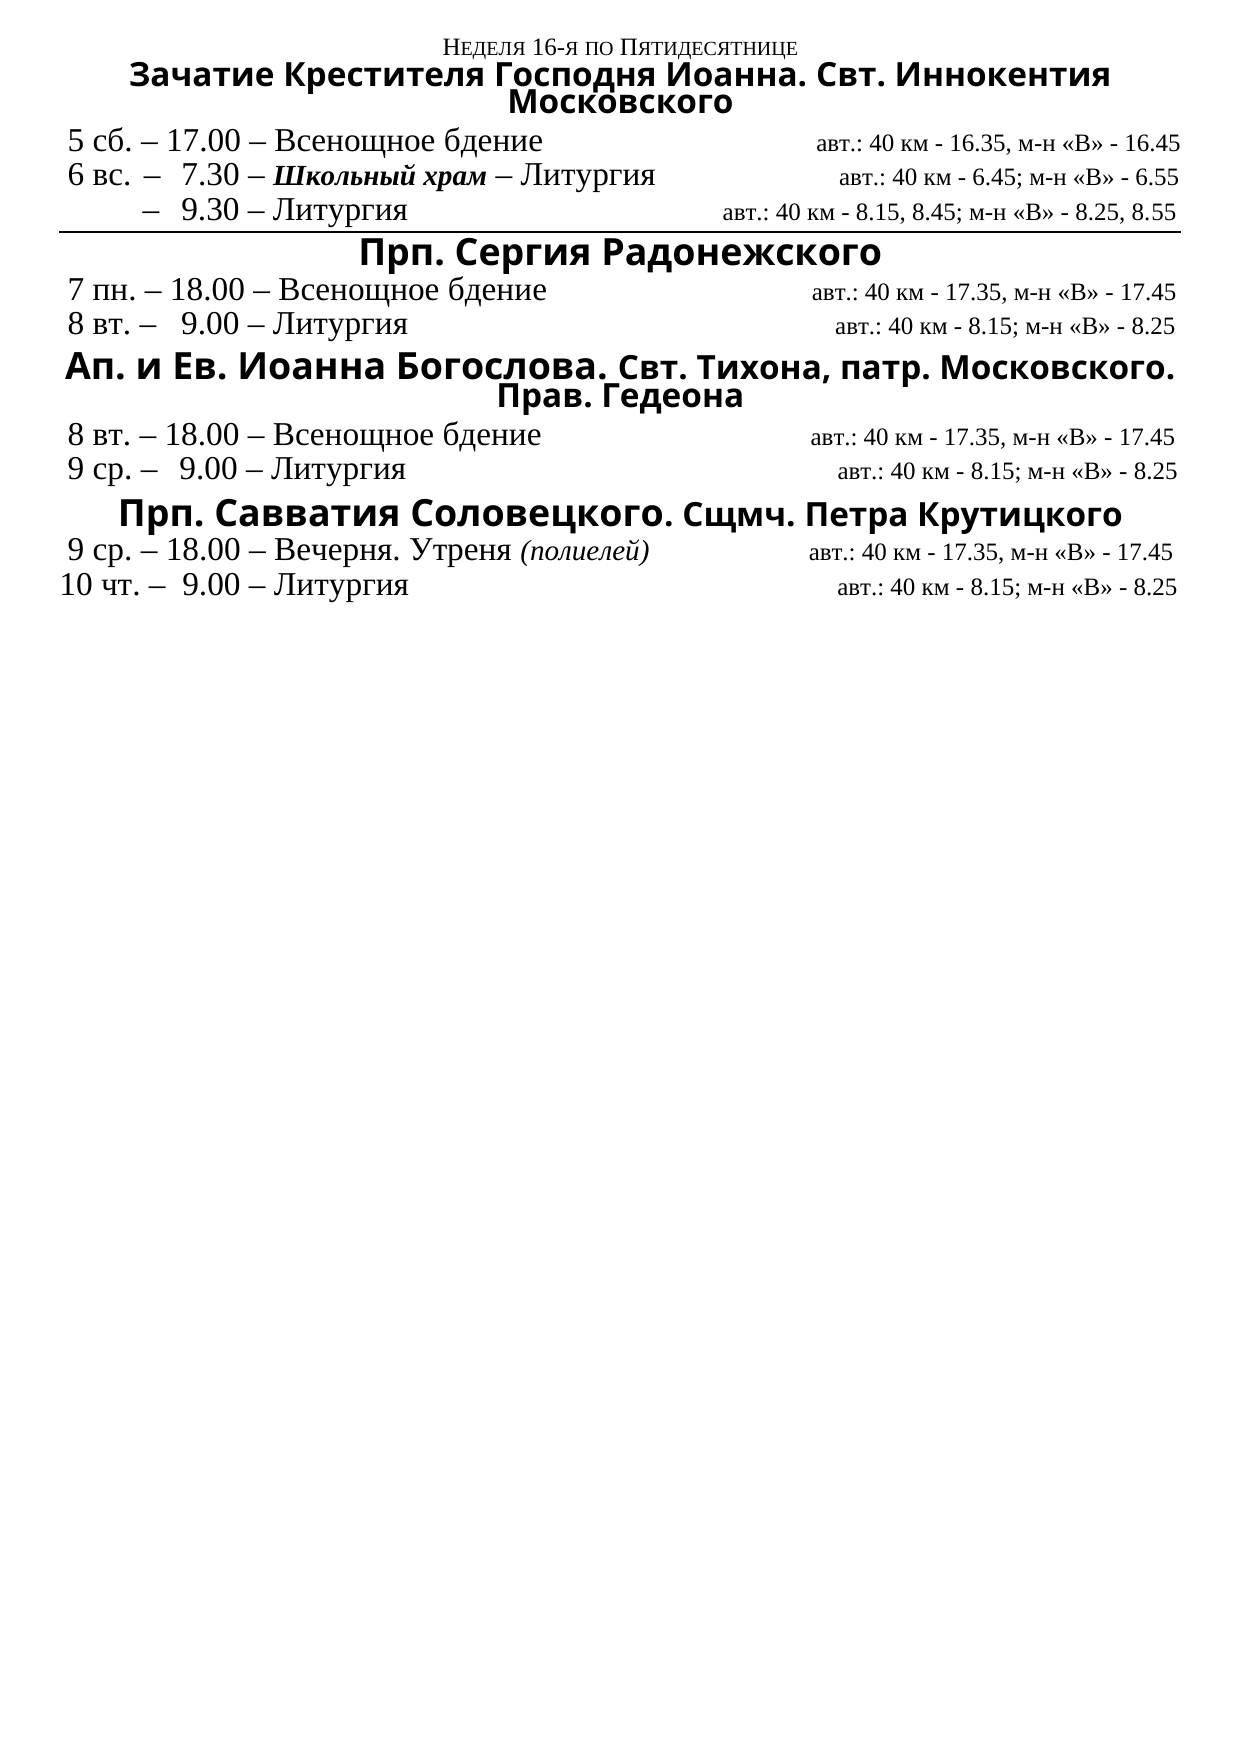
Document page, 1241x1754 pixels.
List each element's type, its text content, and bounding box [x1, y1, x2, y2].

text 9 ср. – 18.00 – Вечерня. Утреня (полиелей) авт.: 40 км - 17.35, м-н «В» - 17.45 [59, 533, 1181, 568]
text 9 ср. – 9.00 – Литургия авт.: 40 км - 8.15; м-н «В» - 8.25 [59, 452, 1181, 487]
text 5 сб. – 17.00 – Всенощное бдение авт.: 40 км - 16.35, м-н «В» - 16.45 [59, 124, 1181, 158]
text 8 вт. – 18.00 – Всенощное бдение авт.: 40 км - 17.35, м-н «В» - 17.45 [59, 418, 1181, 452]
text 8 вт. – 9.00 – Литургия авт.: 40 км - 8.15; м-н «В» - 8.25 [59, 307, 1181, 341]
text Зачатие Крестителя Господня Иоанна. Свт. Иннокентия Московского [59, 61, 1181, 124]
text – 9.30 – Литургия авт.: - 8.15, 8.45; м-н «В» - 8.25, 8. 55 [59, 193, 1181, 227]
text 6 вс. – 7.30 – Школьный храм – Литургия авт.: - 6.45; м-н «В» - 6.55 [59, 158, 1181, 193]
text Прп. Сергия Радонежского [59, 237, 1181, 272]
text Прп. Савватия Соловецкого. Сщмч. Петра Крутицкого [59, 498, 1181, 533]
text Неделя 16-я по Пятидесятнице [59, 32, 1181, 61]
text Ап. и Ев. Иоанна Богослова. Свт. Тихона, патр. Московского. Прав. Гедеона [59, 351, 1181, 418]
text 10 чт. – 9.00 – Литургия авт.: 40 км - 8.15; м-н «В» - 8.25 [59, 568, 1181, 602]
text 7 пн. – 18.00 – Всенощное бдение авт.: 40 км - 17.35, м-н «В» - 17.45 [59, 272, 1181, 307]
